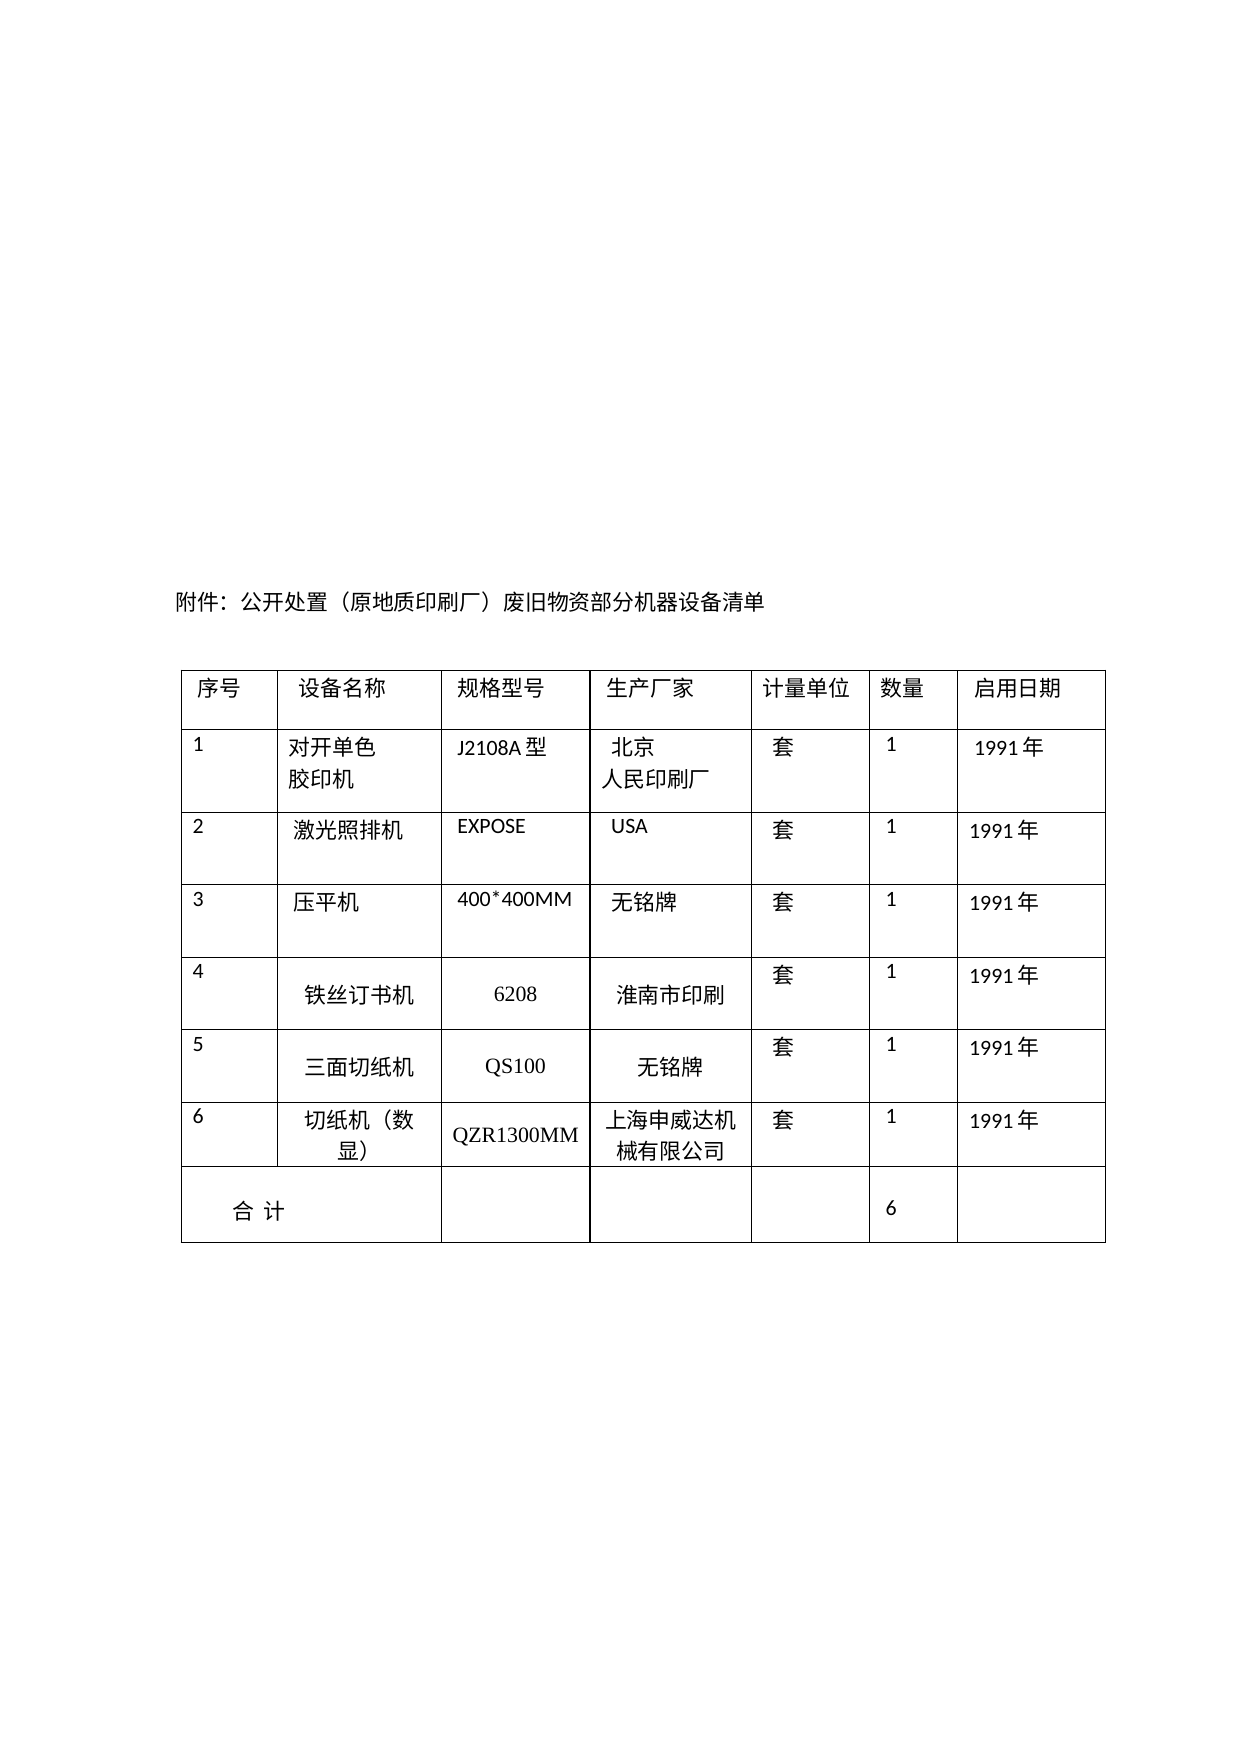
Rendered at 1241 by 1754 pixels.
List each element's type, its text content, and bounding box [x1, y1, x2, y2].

table_cell 1 [870, 813, 957, 884]
table_cell 无铭牌 [591, 885, 751, 957]
table_cell 套 [752, 730, 869, 812]
table_cell 上海申威达机械有限公司 [591, 1103, 751, 1166]
table_cell 套 [752, 813, 869, 884]
table_header 生产厂家 [591, 671, 751, 729]
table_cell [752, 1167, 869, 1242]
table_cell 6 [182, 1103, 277, 1166]
table_cell QS100 [442, 1030, 589, 1102]
table_cell 400*400MM [442, 885, 589, 957]
table_cell 1 [870, 885, 957, 957]
table_cell J2108A型 [442, 730, 589, 812]
table_cell 无铭牌 [591, 1030, 751, 1102]
table_cell QZR1300MM [442, 1103, 589, 1166]
table_cell 套 [752, 958, 869, 1029]
table_cell 6 [870, 1167, 957, 1242]
table_cell 三面切纸机 [278, 1030, 441, 1102]
table_cell 对开单色 胶印机 [278, 730, 441, 812]
table_cell 4 [182, 958, 277, 1029]
table_cell 压平机 [278, 885, 441, 957]
table_cell 1 [870, 730, 957, 812]
table_cell 5 [182, 1030, 277, 1102]
table_cell [958, 1167, 1105, 1242]
table_cell 合 计 [182, 1167, 441, 1242]
table_cell 3 [182, 885, 277, 957]
table_cell EXPOSE [442, 813, 589, 884]
table_cell USA [591, 813, 751, 884]
table_header 规格型号 [442, 671, 589, 729]
table_cell 1 [182, 730, 277, 812]
table_cell 1991年 [958, 958, 1105, 1029]
table_cell 1 [870, 1103, 957, 1166]
table_cell [591, 1167, 751, 1242]
table_cell 1991年 [958, 1103, 1105, 1166]
table_header 数量 [870, 671, 957, 729]
table_cell 1991年 [958, 730, 1105, 812]
text 附件：公开处置（原地质印刷厂）废旧物资部分机器设备清单 [175, 584, 1189, 616]
table_cell 6208 [442, 958, 589, 1029]
table_header 序号 [182, 671, 277, 729]
table_cell 套 [752, 885, 869, 957]
table_cell 1991年 [958, 1030, 1105, 1102]
table_header 设备名称 [278, 671, 441, 729]
table_cell 套 [752, 1103, 869, 1166]
table_cell 1 [870, 958, 957, 1029]
table_cell 1991年 [958, 813, 1105, 884]
table_cell 淮南市印刷 [591, 958, 751, 1029]
table_cell 1991年 [958, 885, 1105, 957]
table_cell 1 [870, 1030, 957, 1102]
table_cell 北京 人民印刷厂 [591, 730, 751, 812]
table_cell 激光照排机 [278, 813, 441, 884]
table_cell [442, 1167, 589, 1242]
table_header 启用日期 [958, 671, 1105, 729]
table_cell 套 [752, 1030, 869, 1102]
table_header 计量单位 [752, 671, 869, 729]
table_cell 切纸机（数显） [278, 1103, 441, 1166]
table_cell 2 [182, 813, 277, 884]
table_cell 铁丝订书机 [278, 958, 441, 1029]
